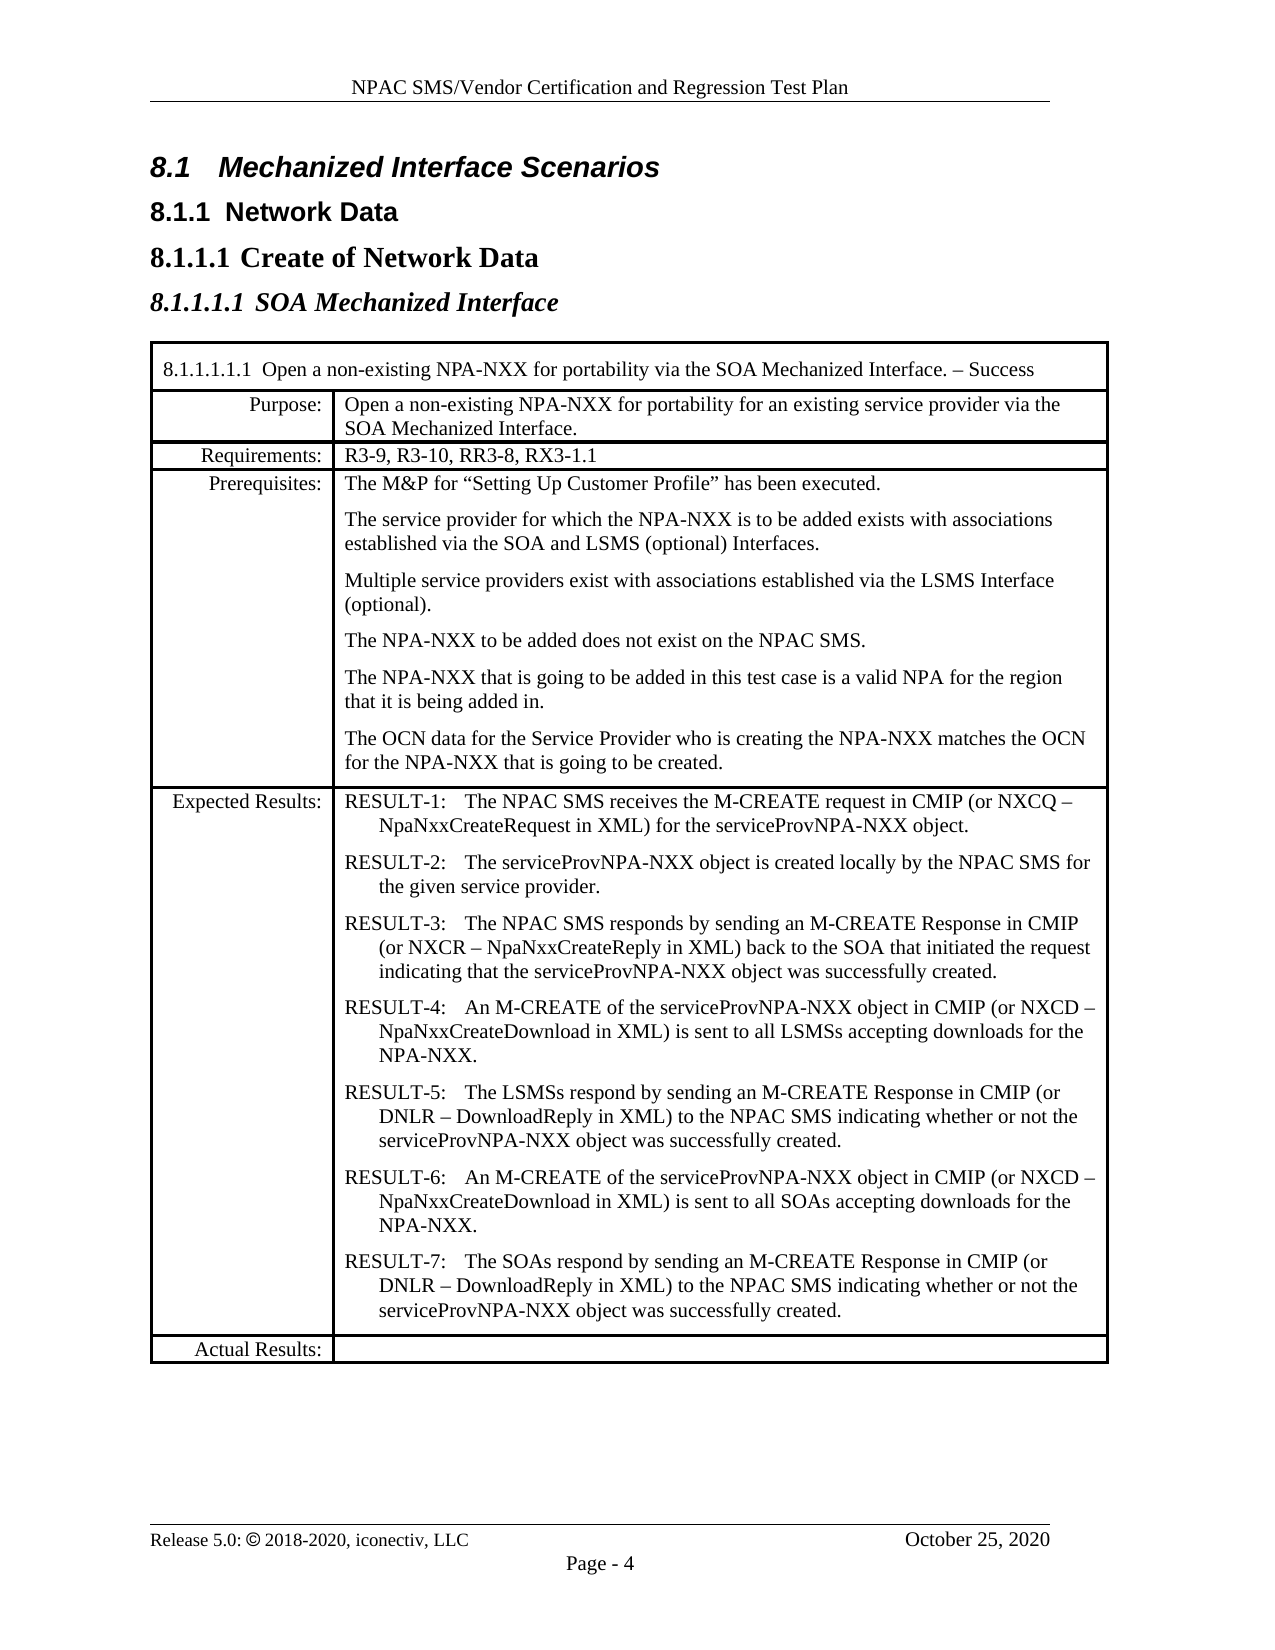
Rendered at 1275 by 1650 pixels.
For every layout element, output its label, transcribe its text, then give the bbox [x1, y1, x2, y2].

table_cell Requirements: [153, 444, 332, 467]
table_header 8.1.1.1.1.1 Open a non-existing NPA-NXX for portability via the SOA Mechanized Interface. – Success [153, 344, 1106, 389]
table_cell Actual Results: [153, 1337, 332, 1361]
subtitle Network Data [150, 196, 1050, 227]
subtitle Mechanized Interface Scenarios [150, 150, 1050, 183]
table_cell Expected Results: [153, 789, 332, 1334]
table_cell Purpose: [153, 392, 332, 440]
subtitle SOA Mechanized Interface [150, 286, 1050, 317]
table_cell The NPAC SMS receives the M-CREATE request in CMIP (or NXCQ – NpaNxxCreateRequest in XML) for the serviceProvNPA-NXX object. The serviceProvNPA-NXX object is created locally by the NPAC SMS for the given service provider. The NPAC SMS responds by sending an M-CREATE Response in CMIP (or NXCR – NpaNxxCreateReply in XML) back to the SOA that initiated the request indicating that the serviceProvNPA-NXX object was successfully created. An M-CREATE of the serviceProvNPA-NXX object in CMIP (or NXCD – NpaNxxCreateDownload in XML) is sent to all LSMSs accepting downloads for the NPA-NXX. The LSMSs respond by sending an M-CREATE Response in CMIP (or DNLR – DownloadReply in XML) to the NPAC SMS indicating whether or not the serviceProvNPA-NXX object was successfully created. An M-CREATE of the serviceProvNPA-NXX object in CMIP (or NXCD – NpaNxxCreateDownload in XML) is sent to all SOAs accepting downloads for the NPA-NXX. The SOAs respond by sending an M-CREATE Response in CMIP (or DNLR – DownloadReply in XML) to the NPAC SMS indicating whether or not the serviceProvNPA-NXX object was successfully created. [335, 789, 1106, 1334]
table_cell [335, 1337, 1106, 1361]
table_cell Prerequisites: [153, 471, 332, 786]
table_cell The M&P for “Setting Up Customer Profile” has been executed. The service provider for which the NPA-NXX is to be added exists with associations established via the SOA and LSMS (optional) Interfaces. Multiple service providers exist with associations established via the LSMS Interface (optional). The NPA-NXX to be added does not exist on the NPAC SMS. The NPA-NXX that is going to be added in this test case is a valid NPA for the region that it is being added in. The OCN data for the Service Provider who is creating the NPA-NXX matches the OCN for the NPA-NXX that is going to be created. [335, 471, 1106, 786]
subtitle Create of Network Data [150, 240, 1050, 273]
table_cell Open a non-existing NPA-NXX for portability for an existing service provider via the SOA Mechanized Interface. [335, 392, 1106, 440]
table_cell R3-9, R3-10, RR3-8, RX3-1.1 [335, 444, 1106, 467]
